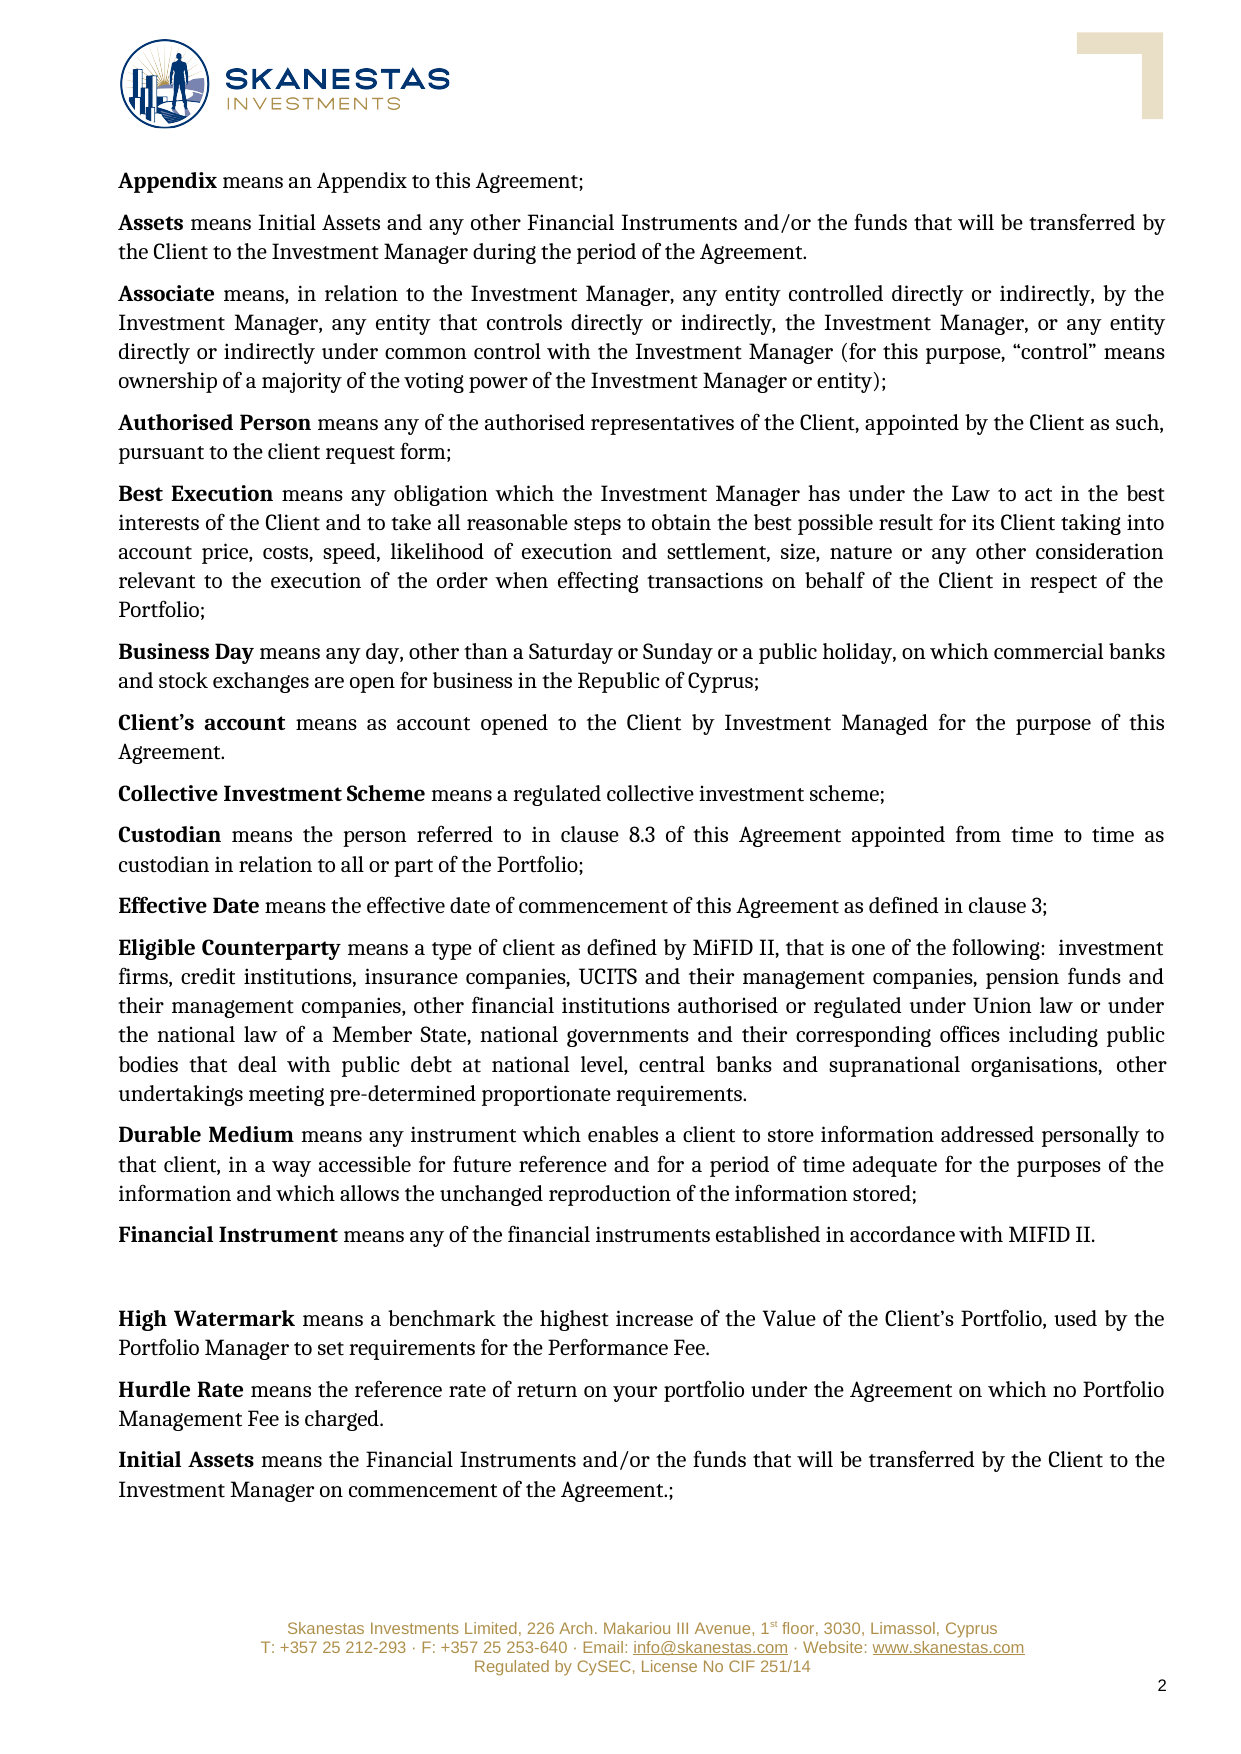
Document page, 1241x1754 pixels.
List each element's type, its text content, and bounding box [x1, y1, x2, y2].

text Financial Instrument means any of the financial instruments established in accordance with MIFID II. [118, 1219, 1166, 1249]
text Authorised Person means any of the authorised representatives of the Client, appointed by the Client as such, pursuant to the client request form; [118, 407, 1166, 465]
text Client’s account means as account opened to the Client by Investment Managed for the purpose of this Agreement. [118, 707, 1166, 765]
text Business Day means any day, other than a Saturday or Sunday or a public holiday, on which commercial banks and stock exchanges are open for business in the Republic of Cyprus; [118, 636, 1166, 694]
text Assets means Initial Assets and any other Financial Instruments and/or the funds that will be transferred by the Client to the Investment Manager during the period of the Agreement. [118, 207, 1166, 265]
text Durable Medium means any instrument which enables a client to store information addressed personally to that client, in a way accessible for future reference and for a period of time adequate for the purposes of the information and which allows the unchanged reproduction of the information stored; [118, 1119, 1166, 1207]
text Eligible Counterparty means a type of client as defined by MiFID II, that is one of the following: investment firms, credit institutions, insurance companies, UCITS and their management companies, pension funds and their management companies, other financial institutions authorised or regulated under Union law or under the national law of a Member State, national governments and their corresponding offices including public bodies that deal with public debt at national level, central banks and supranational organisations, other undertakings meeting pre-determined proportionate requirements. [118, 932, 1166, 1107]
text Hurdle Rate means the reference rate of return on your portfolio under the Agreement on which no Portfolio Management Fee is charged. [118, 1374, 1166, 1432]
text Appendix means an Appendix to this Agreement; [118, 165, 1166, 194]
picture [118, 37, 449, 129]
text Effective Date means the effective date of commencement of this Agreement as defined in clause 3; [118, 890, 1166, 919]
text Custodian means the person referred to in clause 8.3 of this Agreement appointed from time to time as custodian in relation to all or part of the Portfolio; [118, 819, 1166, 878]
text Associate means, in relation to the Investment Manager, any entity controlled directly or indirectly, by the Investment Manager, any entity that controls directly or indirectly, the Investment Manager, or any entity directly or indirectly under common control with the Investment Manager (for this purpose, “control” means ownership of a majority of the voting power of the Investment Manager or entity); [118, 278, 1166, 394]
text Initial Assets means the Financial Instruments and/or the funds that will be transferred by the Client to the Investment Manager on commencement of the Agreement.; [118, 1444, 1166, 1503]
text High Watermark means a benchmark the highest increase of the Value of the Client’s Portfolio, used by the Portfolio Manager to set requirements for the Performance Fee. [118, 1303, 1166, 1361]
text Best Execution means any obligation which the Investment Manager has under the Law to act in the best interests of the Client and to take all reasonable steps to obtain the best possible result for its Client taking into account price, costs, speed, likelihood of execution and settlement, size, nature or any other consideration relevant to the execution of the order when effecting transactions on behalf of the Client in respect of the Portfolio; [118, 478, 1166, 624]
text Collective Investment Scheme means a regulated collective investment scheme; [118, 778, 1166, 807]
